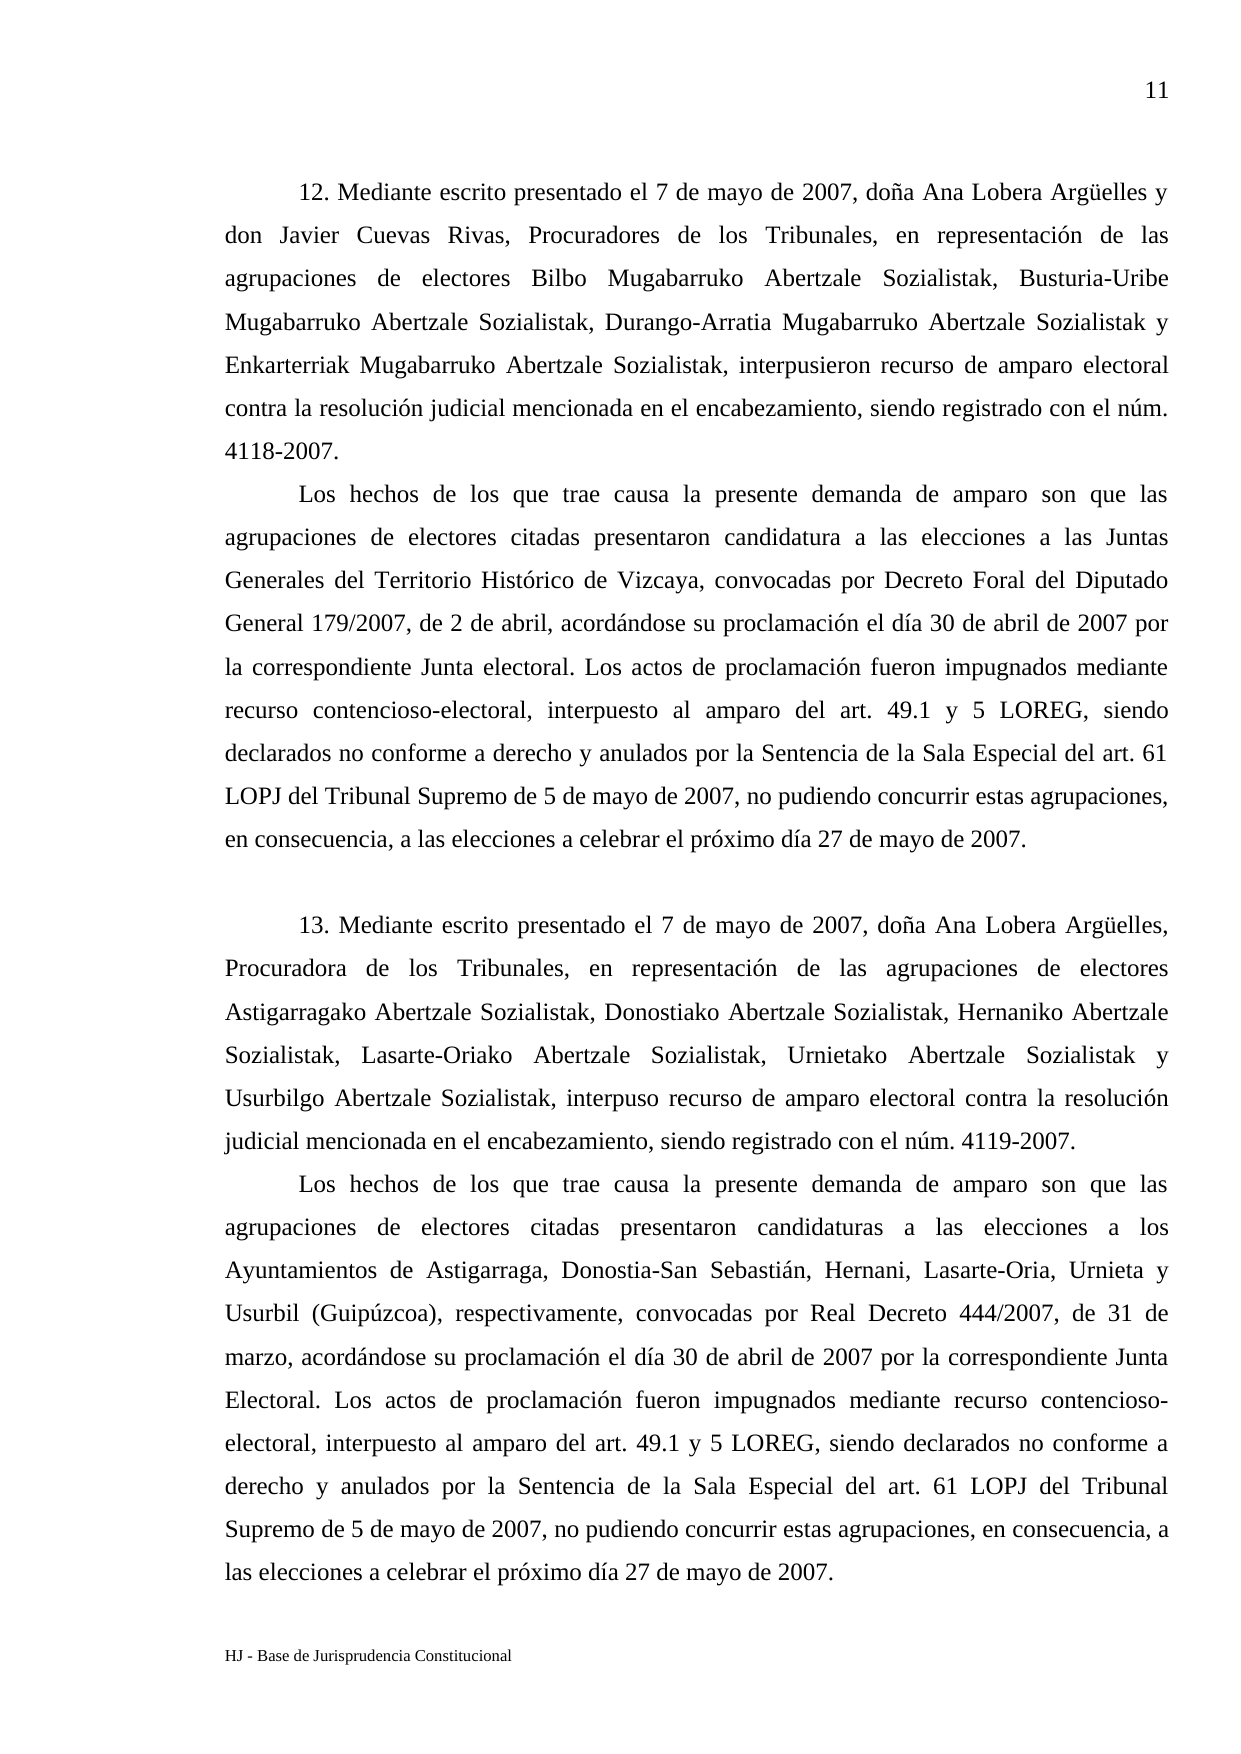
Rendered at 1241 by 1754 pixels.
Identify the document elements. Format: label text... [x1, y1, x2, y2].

text Los hechos de los que trae causa la presente demanda de amparo son que las agrupaciones de electores citadas presentaron candidatura a las elecciones a las Juntas Generales del Territorio Histórico de Vizcaya, convocadas por Decreto Foral del Diputado General 179/2007, de 2 de abril, acordándose su proclamación el día 30 de abril de 2007 por la correspondiente Junta electoral. Los actos de proclamación fueron impugnados mediante recurso contencioso-electoral, interpuesto al amparo del art. 49.1 y 5 LOREG, siendo declarados no conforme a derecho y anulados por la Sentencia de la Sala Especial del art. 61 LOPJ del Tribunal Supremo de 5 de mayo de 2007, no pudiendo concurrir estas agrupaciones, en consecuencia, a las elecciones a celebrar el próximo día 27 de mayo de 2007. [224, 479, 1169, 853]
text 12. Mediante escrito presentado el 7 de mayo de 2007, doña Ana Lobera Argüelles y don Javier Cuevas Rivas, Procuradores de los Tribunales, en representación de las agrupaciones de electores Bilbo Mugabarruko Abertzale Sozialistak, Busturia-Uribe Mugabarruko Abertzale Sozialistak, Durango-Arratia Mugabarruko Abertzale Sozialistak y Enkarterriak Mugabarruko Abertzale Sozialistak, interpusieron recurso de amparo electoral contra la resolución judicial mencionada en el encabezamiento, siendo registrado con el núm. 4118-2007. [224, 177, 1169, 465]
text Los hechos de los que trae causa la presente demanda de amparo son que las agrupaciones de electores citadas presentaron candidaturas a las elecciones a los Ayuntamientos de Astigarraga, Donostia-San Sebastián, Hernani, Lasarte-Oria, Urnieta y Usurbil (Guipúzcoa), respectivamente, convocadas por Real Decreto 444/2007, de 31 de marzo, acordándose su proclamación el día 30 de abril de 2007 por la correspondiente Junta Electoral. Los actos de proclamación fueron impugnados mediante recurso contencioso-electoral, interpuesto al amparo del art. 49.1 y 5 LOREG, siendo declarados no conforme a derecho y anulados por la Sentencia de la Sala Especial del art. 61 LOPJ del Tribunal Supremo de 5 de mayo de 2007, no pudiendo concurrir estas agrupaciones, en consecuencia, a las elecciones a celebrar el próximo día 27 de mayo de 2007. [224, 1169, 1169, 1586]
text 13. Mediante escrito presentado el 7 de mayo de 2007, doña Ana Lobera Argüelles, Procuradora de los Tribunales, en representación de las agrupaciones de electores Astigarragako Abertzale Sozialistak, Donostiako Abertzale Sozialistak, Hernaniko Abertzale Sozialistak, Lasarte-Oriako Abertzale Sozialistak, Urnietako Abertzale Sozialistak y Usurbilgo Abertzale Sozialistak, interpuso recurso de amparo electoral contra la resolución judicial mencionada en el encabezamiento, siendo registrado con el núm. 4119-2007. [224, 910, 1169, 1155]
